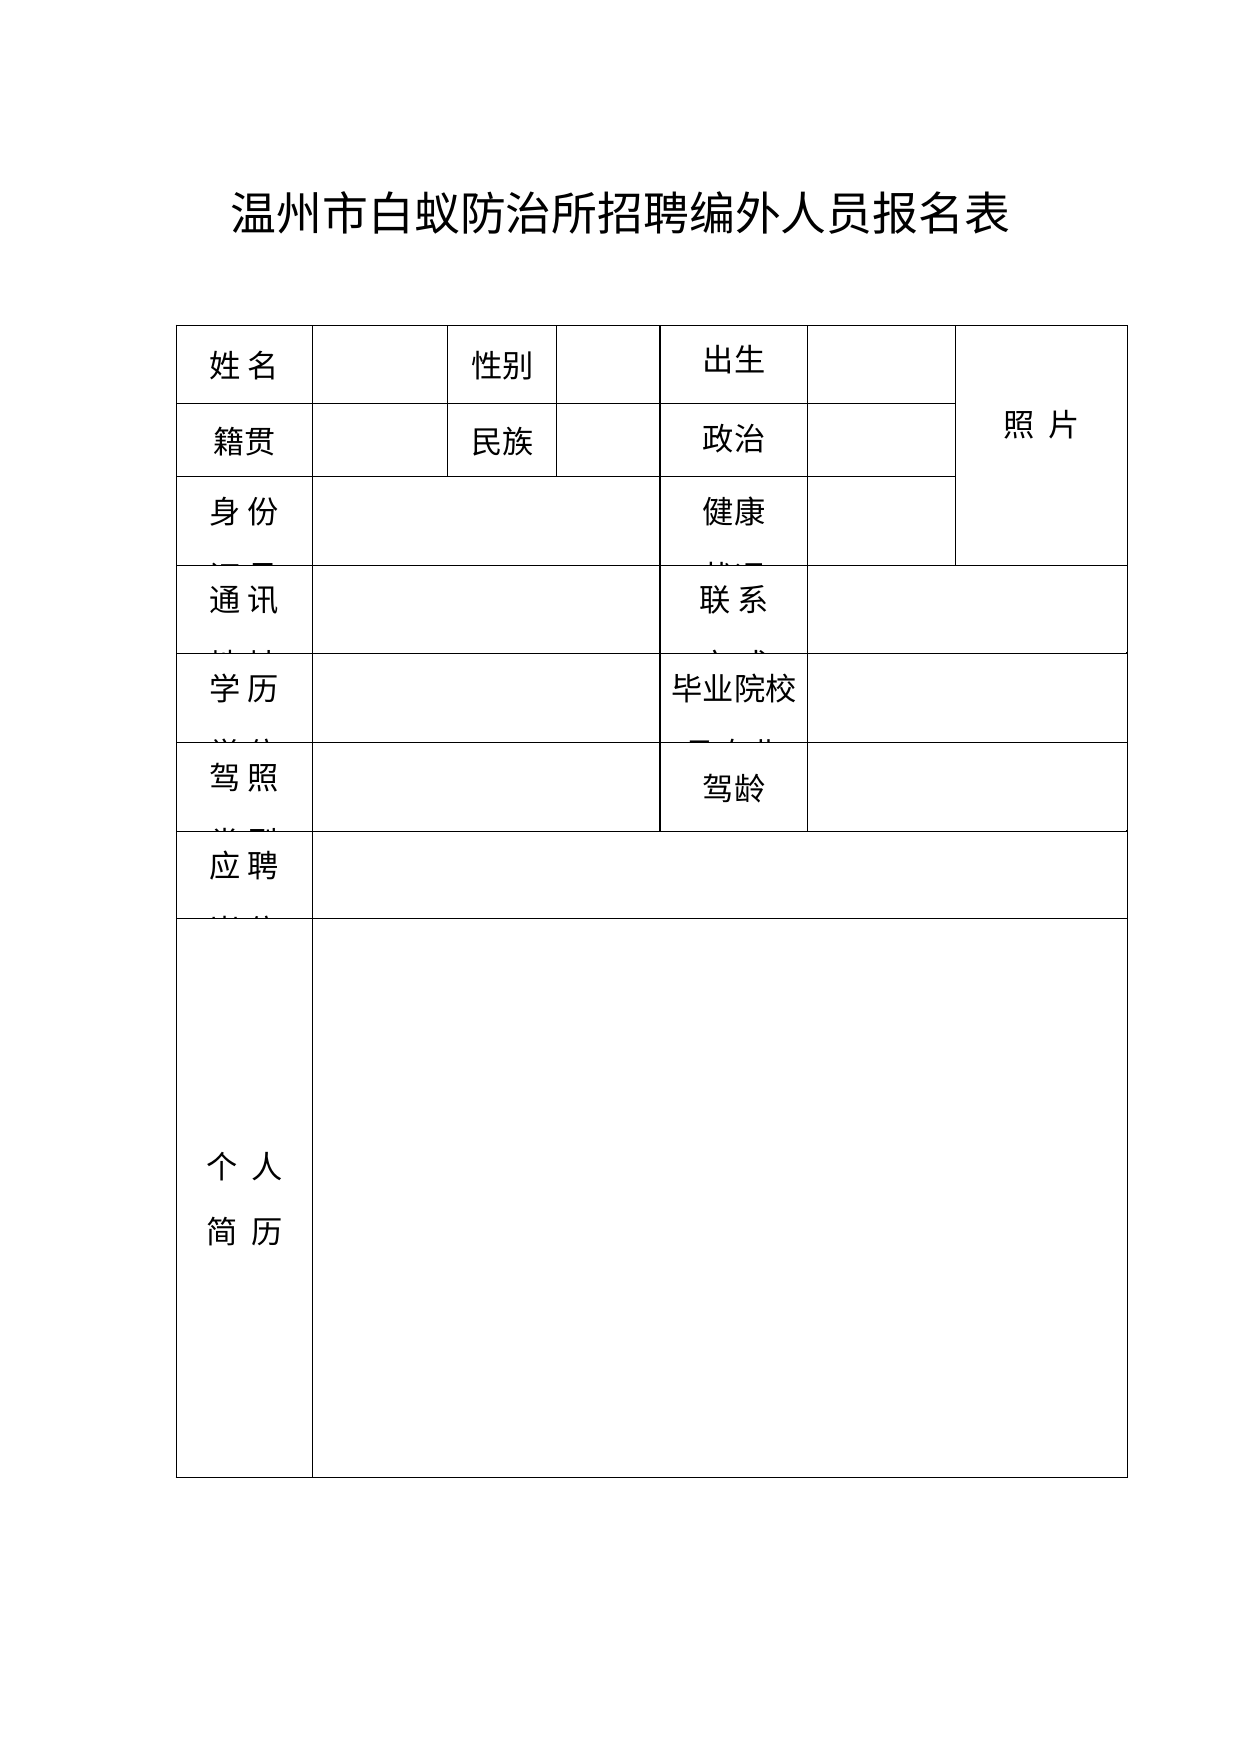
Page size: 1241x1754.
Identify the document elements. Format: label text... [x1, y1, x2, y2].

table_cell 学 历 学 位 [177, 654, 312, 742]
table_cell [313, 919, 1127, 1477]
table_cell 民族 [448, 404, 556, 476]
table_cell [808, 654, 1127, 742]
text 温州市白蚁防治所招聘编外人员报名表 [187, 162, 1053, 259]
table_cell 毕业院校及专业 [661, 654, 807, 742]
table_cell [808, 743, 1127, 831]
table_cell 应 聘 岗 位 [177, 832, 312, 917]
table_header [313, 326, 447, 403]
table_header 性别 [448, 326, 556, 403]
table_cell 籍贯 [177, 404, 312, 476]
table_header 出生 年月 [661, 326, 807, 403]
table_header [557, 326, 659, 403]
table_cell 驾 照 类 型 [177, 743, 312, 831]
table_cell 政治 面貌 [661, 404, 807, 476]
table_cell 身 份 证 号 [177, 477, 312, 565]
table_cell [313, 404, 447, 476]
table_header [808, 326, 955, 403]
table_cell [808, 566, 1127, 653]
table_cell [808, 477, 955, 565]
table_header 姓 名 [177, 326, 312, 403]
table_cell [808, 404, 955, 476]
table_cell [313, 743, 659, 831]
table_header 照 片 [956, 326, 1127, 565]
table_cell 驾龄 [661, 743, 807, 831]
table_cell [313, 477, 659, 565]
table_cell 健康 状况 [661, 477, 807, 565]
table_cell 个 人 简 历 [177, 919, 312, 1477]
table_cell 通 讯 地 址 [177, 566, 312, 653]
table_cell [313, 654, 659, 742]
table_cell [313, 832, 1127, 917]
table_cell [313, 566, 659, 653]
table_cell 联 系 方 式 [661, 566, 807, 653]
table_cell [557, 404, 659, 476]
